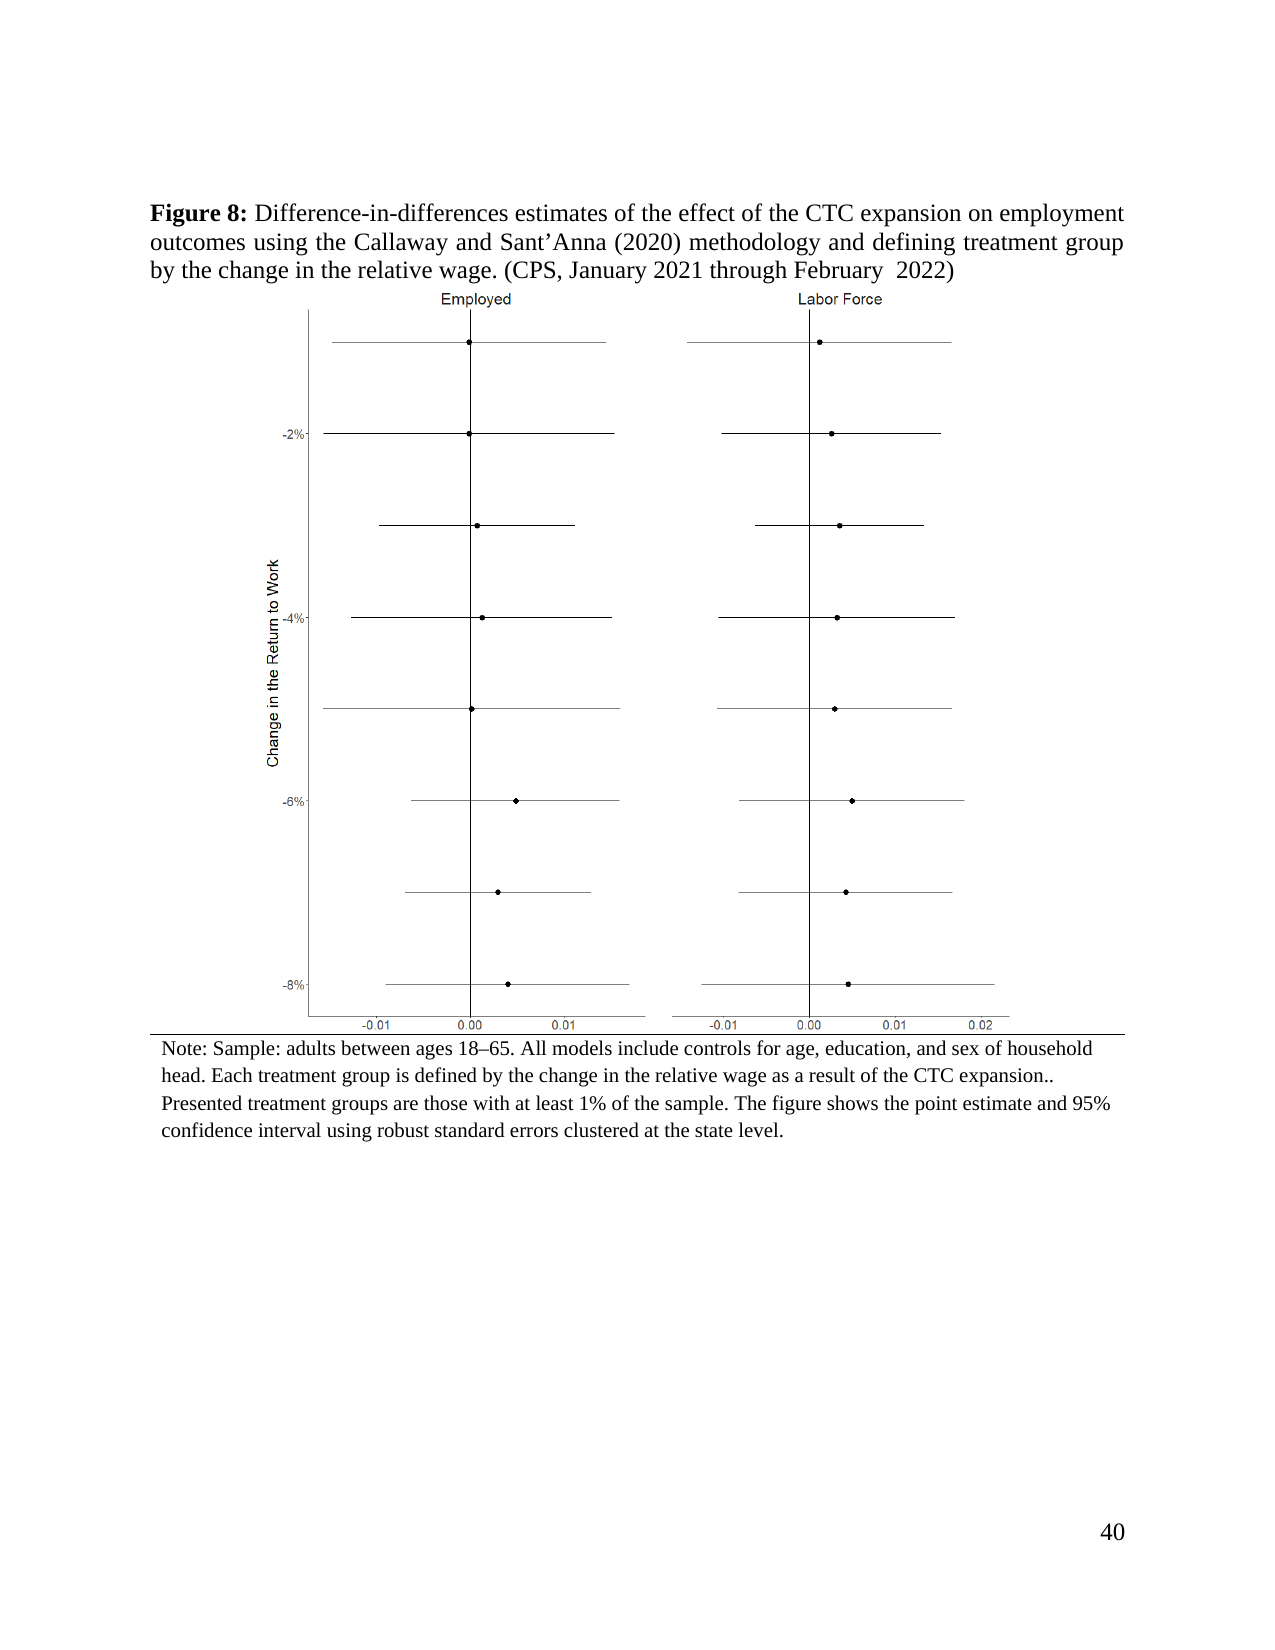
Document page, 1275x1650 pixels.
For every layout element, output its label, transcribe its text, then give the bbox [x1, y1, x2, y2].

table_header Note: Sample: adults between ages 18–65. All models include controls for age, education, and sex of household head. Each treatment group is defined by the change in the relative wage as a result of the CTC expansion.. Presented treatment groups are those with at least 1% of the sample. The figure shows the point estimate and 95% confidence interval using robust standard errors clustered at the state level. [150, 1035, 1125, 1173]
text Figure 8: Difference-in-differences estimates of the effect of the CTC expansion on employment outcomes using the Callaway and Sant’Anna (2020) methodology and defining treatment group by the change in the relative wage. (CPS, January 2021 through February 2022) [150, 198, 1125, 284]
picture [262, 284, 1013, 1034]
